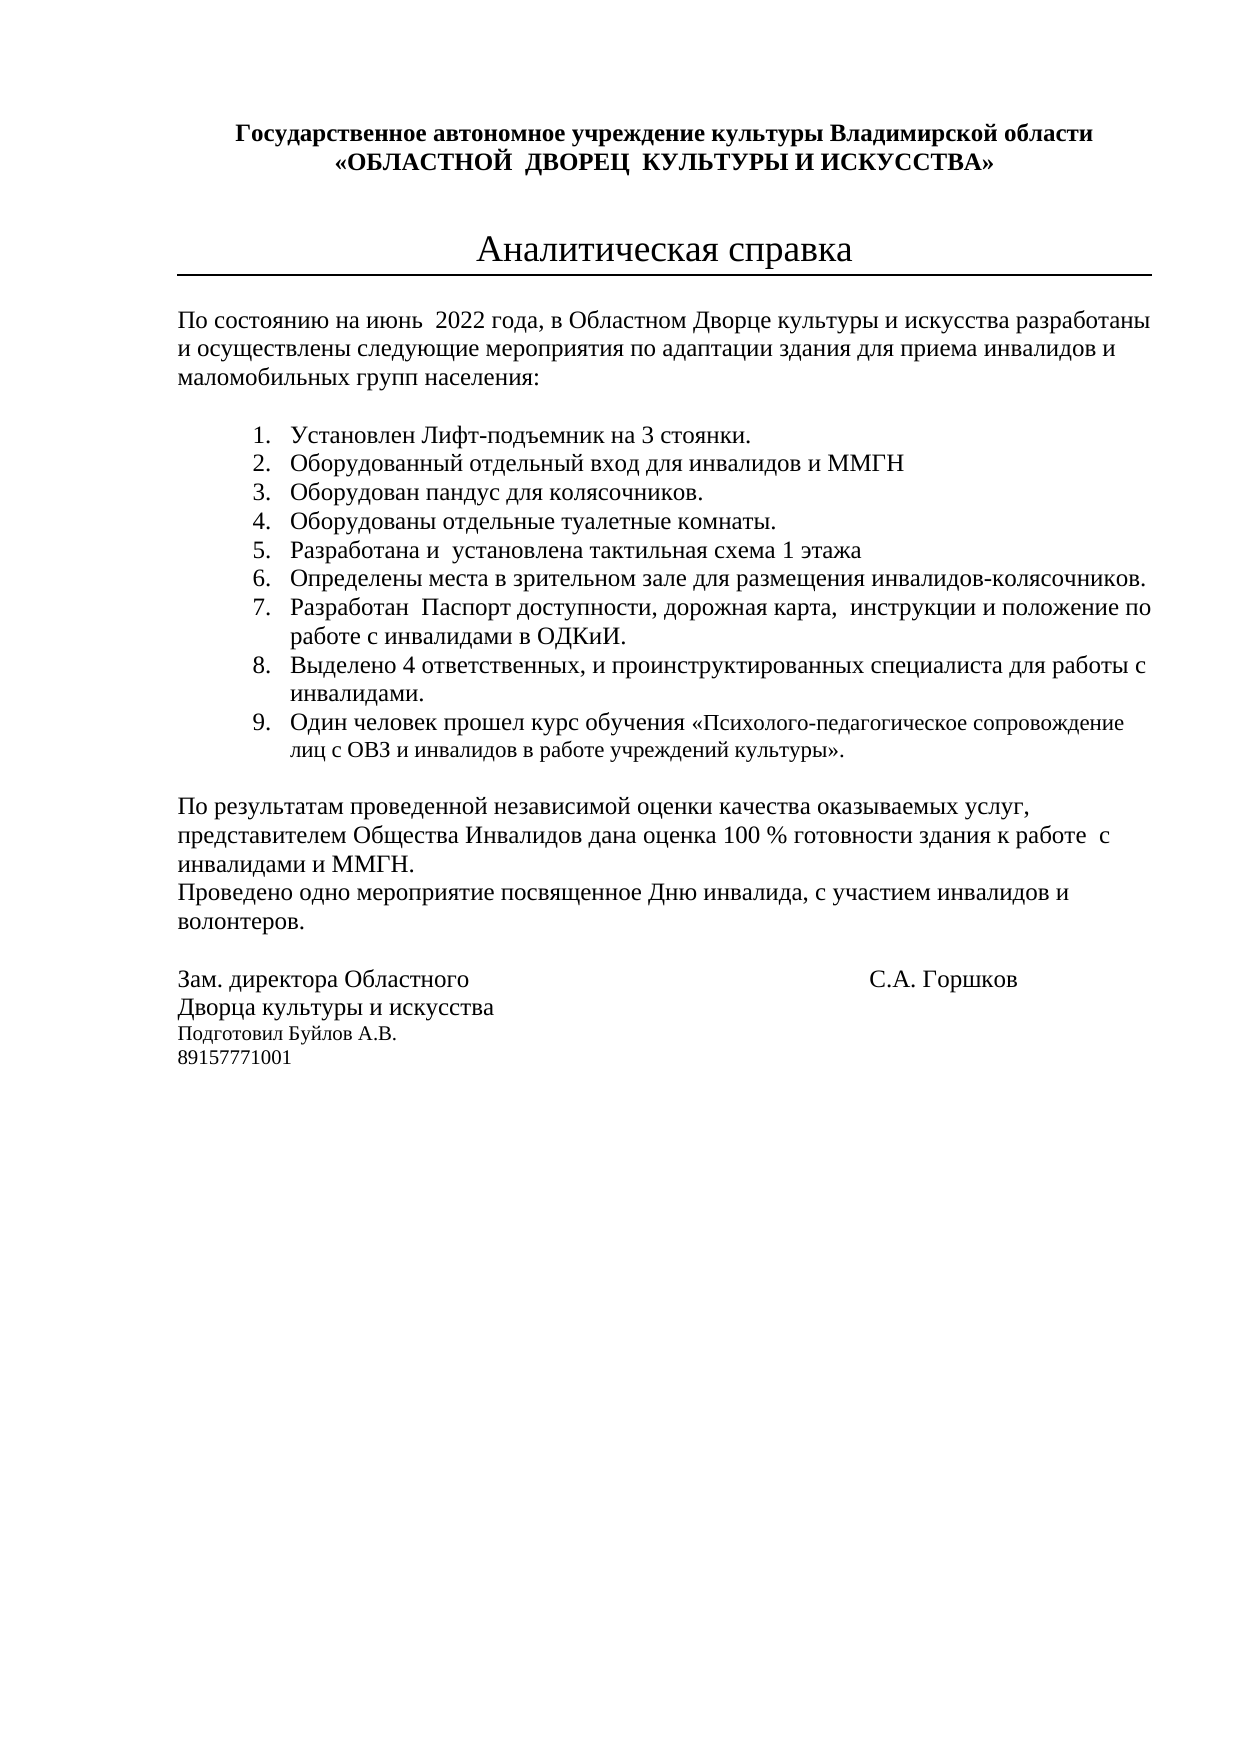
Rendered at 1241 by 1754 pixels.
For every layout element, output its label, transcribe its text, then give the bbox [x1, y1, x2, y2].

text Аналитическая справка [177, 227, 1152, 274]
text По состоянию на июнь 2022 года, в Областном Дворце культуры и искусства разработаны и осуществлены следующие мероприятия по адаптации здания для приема инвалидов и маломобильных групп населения: [177, 305, 1152, 391]
subtitle Государственное автономное учреждение культуры Владимирской области [177, 118, 1152, 147]
text Зам. директора Областного С.А. Горшков [177, 964, 1152, 992]
list Оборудованный отдельный вход для инвалидов и ММГН [252, 448, 1152, 477]
subtitle «ОБЛАСТНОЙ ДВОРЕЦ КУЛЬТУРЫ И ИСКУССТВА» [177, 147, 1152, 176]
list Один человек прошел курс обучения «Психолого-педагогическое сопровождение лиц с ОВЗ и инвалидов в работе учреждений культуры». [252, 707, 1152, 762]
list Выделено 4 ответственных, и проинструктированных специалиста для работы с инвалидами. [252, 650, 1152, 707]
list Оборудован пандус для колясочников. [252, 477, 1152, 506]
list Установлен Лифт-подъемник на 3 стоянки. [252, 420, 1152, 448]
list Разработан Паспорт доступности, дорожная карта, инструкции и положение по работе с инвалидами в ОДКиИ. [252, 592, 1152, 650]
text По результатам проведенной независимой оценки качества оказываемых услуг, представителем Общества Инвалидов дана оценка 100 % готовности здания к работе с инвалидами и ММГН. [177, 791, 1152, 877]
list Разработана и установлена тактильная схема 1 этажа [252, 535, 1152, 563]
text Дворца культуры и искусства [177, 992, 1152, 1021]
text Подготовил Буйлов А.В. [177, 1021, 1152, 1045]
text 89157771001 [177, 1045, 1152, 1069]
text Проведено одно мероприятие посвященное Дню инвалида, с участием инвалидов и волонтеров. [177, 877, 1152, 935]
list Оборудованы отдельные туалетные комнаты. [252, 506, 1152, 535]
list Определены места в зрительном зале для размещения инвалидов-колясочников. [252, 563, 1152, 592]
